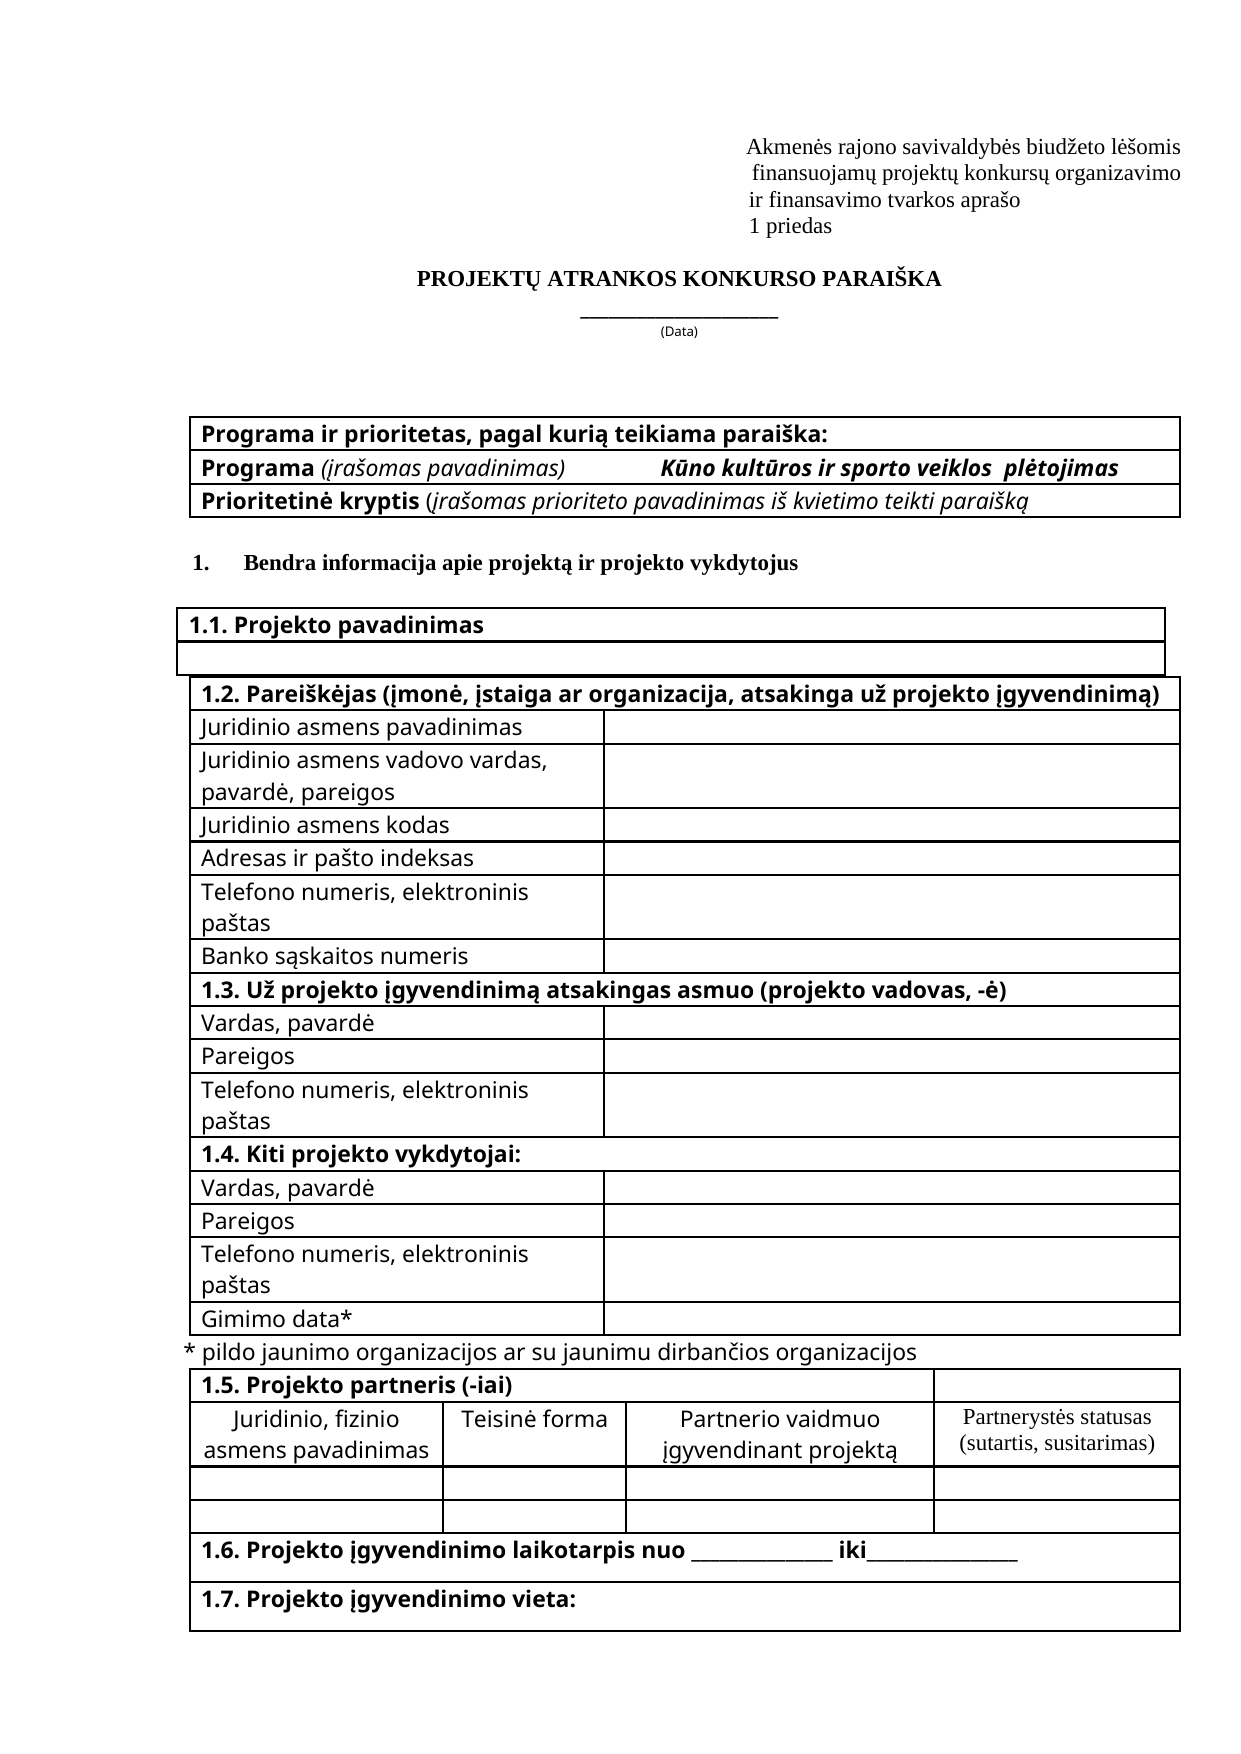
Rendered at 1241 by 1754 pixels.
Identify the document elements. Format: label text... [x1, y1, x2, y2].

table_cell Teisinė forma [444, 1403, 625, 1465]
table_cell [444, 1501, 625, 1532]
table_cell [605, 1238, 1179, 1301]
table_cell 1.6. Projekto įgyvendinimo laikotarpis nuo _______________ iki________________ [191, 1534, 1179, 1581]
table_cell Gimimo data* [191, 1303, 603, 1334]
table_cell [605, 843, 1179, 874]
table_cell [605, 1007, 1179, 1038]
table_header Programa ir prioritetas, pagal kurią teikiama paraiška: [191, 418, 1179, 449]
table_cell Juridinio, fizinio asmens pavadinimas [191, 1403, 442, 1465]
table_cell Banko sąskaitos numeris [191, 940, 603, 972]
table_cell 1.4. Kiti projekto vykdytojai: [191, 1138, 1179, 1169]
table_cell Juridinio asmens pavadinimas [191, 711, 603, 742]
table_cell Juridinio asmens kodas [191, 809, 603, 840]
table_cell Telefono numeris, elektroninis paštas [191, 1074, 603, 1136]
text PROJEKTŲ ATRANKOS KONKURSO PARAIŠKA [177, 265, 1181, 291]
table_cell [178, 643, 1164, 674]
table_cell Pareigos [191, 1205, 603, 1236]
table_cell [605, 1074, 1179, 1136]
table_cell [935, 1501, 1179, 1532]
table_cell [605, 745, 1179, 807]
table_cell Partnerystės statusas (sutartis, susitarimas) [935, 1403, 1179, 1465]
table_cell Telefono numeris, elektroninis paštas [191, 876, 603, 938]
table_cell Juridinio asmens vadovo vardas, pavardė, pareigos [191, 745, 603, 807]
table_cell [605, 940, 1179, 972]
text ir finansavimo tvarkos aprašo [177, 186, 1181, 212]
table_cell [605, 1040, 1179, 1072]
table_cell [191, 1583, 1179, 1630]
table_cell 1.3. Už projekto įgyvendinimą atsakingas asmuo (projekto vadovas, -ė) [191, 974, 1179, 1005]
table_cell Programa (įrašomas pavadinimas) Kūno kultūros ir sporto veiklos plėtojimas [191, 451, 1179, 483]
table_header 1.2. Pareiškėjas (įmonė, įstaiga ar organizacija, atsakinga už projekto įgyvendinimą) [191, 678, 1179, 709]
table_header [935, 1370, 1179, 1401]
text 1 priedas [177, 212, 1181, 238]
table_cell [935, 1468, 1179, 1499]
table_cell [605, 1303, 1179, 1334]
table_cell [605, 876, 1179, 938]
table_cell [605, 711, 1179, 742]
text _____________________ [177, 291, 1181, 322]
table_cell Prioritetinė kryptis (įrašomas prioriteto pavadinimas iš kvietimo teikti paraišką [191, 485, 1179, 516]
text (Data) [177, 322, 1181, 353]
table_cell [444, 1468, 625, 1499]
text * pildo jaunimo organizacijos ar su jaunimu dirbančios organizacijos [177, 1336, 1181, 1367]
table_cell Pareigos [191, 1040, 603, 1072]
text 1. Bendra informacija apie projektą ir projekto vykdytojus [192, 549, 1181, 576]
table_cell [191, 1468, 442, 1499]
table_cell [627, 1468, 933, 1499]
table_header 1.5. Projekto partneris (-iai) [191, 1370, 933, 1401]
table_header 1.1. Projekto pavadinimas [178, 609, 1164, 640]
table_cell [605, 1205, 1179, 1236]
table_cell Vardas, pavardė [191, 1007, 603, 1038]
table_cell [605, 1172, 1179, 1203]
table_cell Telefono numeris, elektroninis paštas [191, 1238, 603, 1301]
table_cell [191, 1501, 442, 1532]
text Akmenės rajono savivaldybės biudžeto lėšomis [177, 133, 1181, 159]
table_cell [605, 809, 1179, 840]
text finansuojamų projektų konkursų organizavimo [177, 159, 1181, 186]
table_cell Partnerio vaidmuo įgyvendinant projektą [627, 1403, 933, 1465]
table_cell Adresas ir pašto indeksas [191, 843, 603, 874]
table_cell Vardas, pavardė [191, 1172, 603, 1203]
table_cell [627, 1501, 933, 1532]
